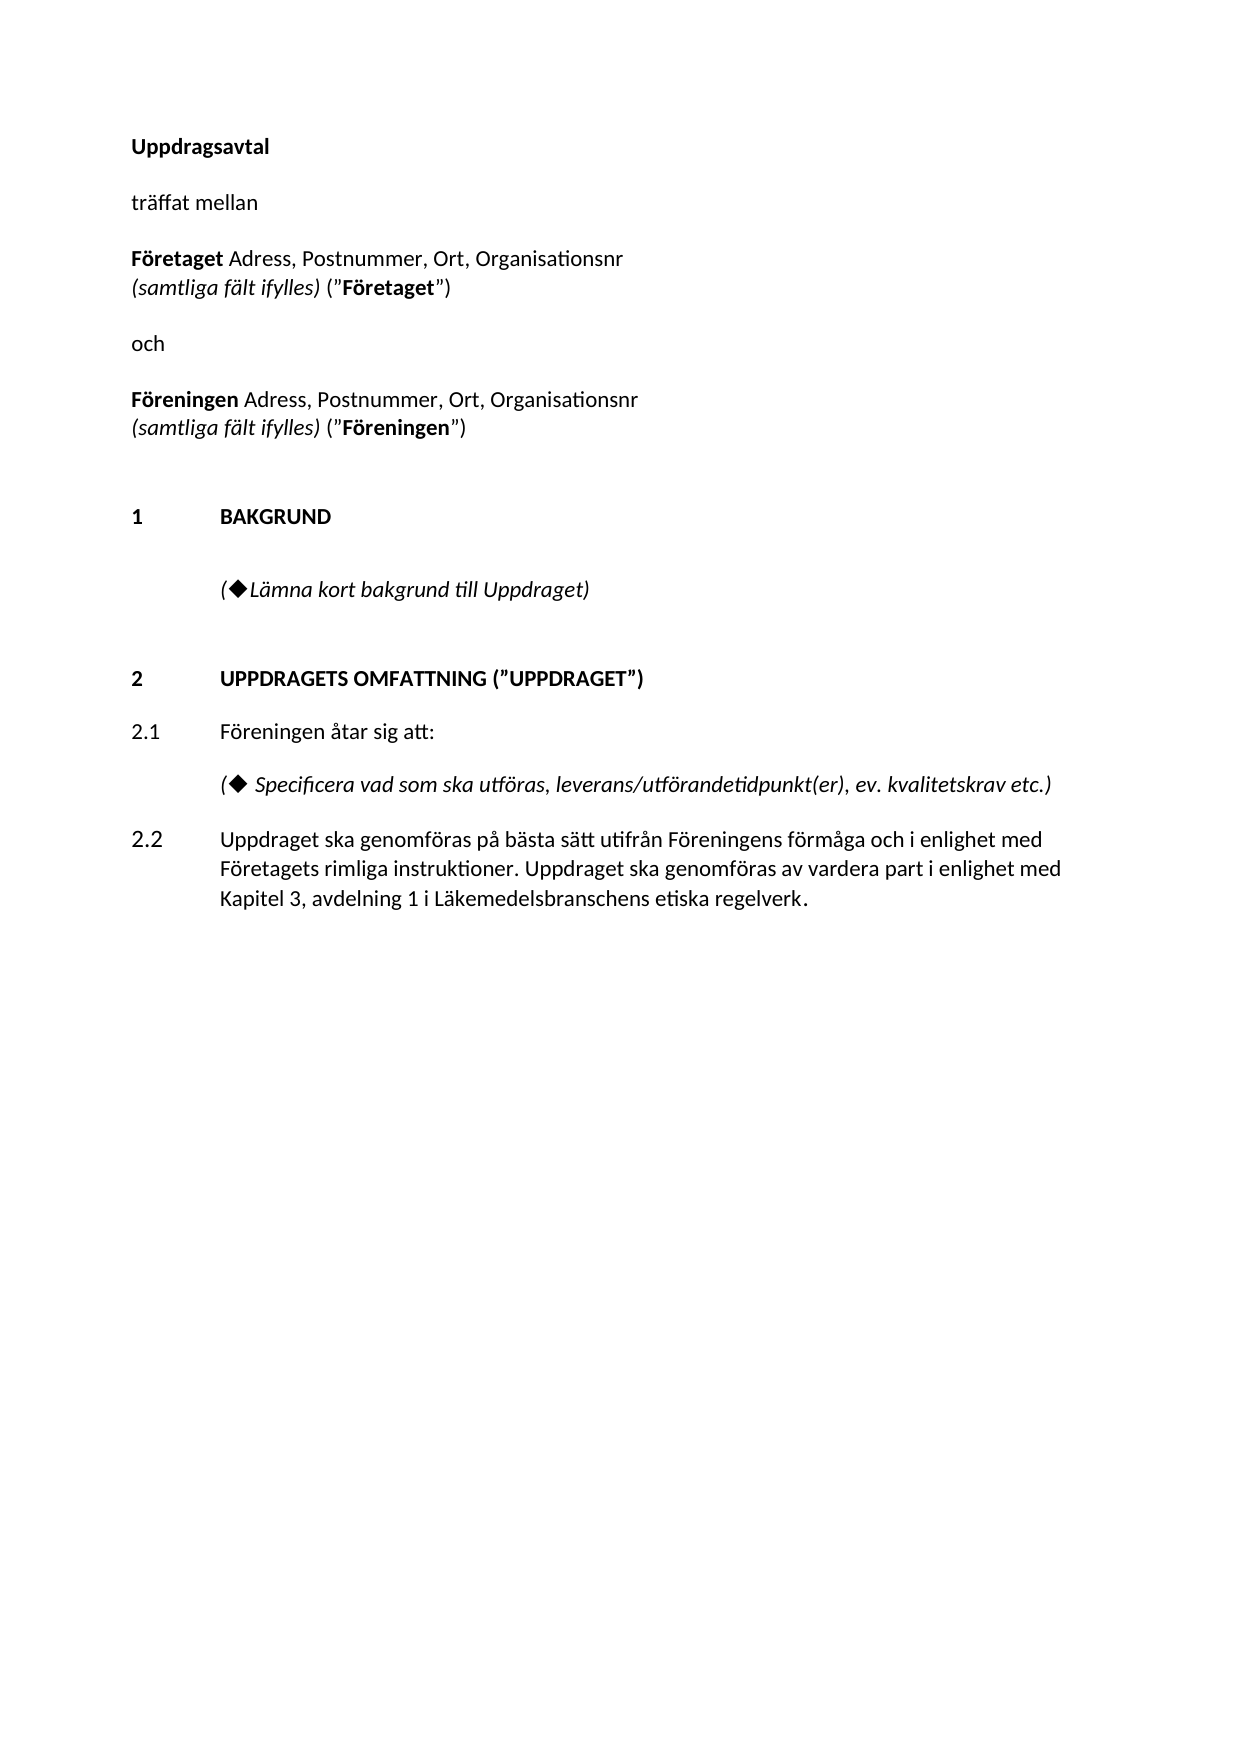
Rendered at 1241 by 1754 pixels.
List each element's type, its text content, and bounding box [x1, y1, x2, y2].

subtitle Föreningen åtar sig att: [131, 717, 1106, 745]
subtitle Bakgrund [131, 502, 1106, 530]
text Uppdragsavtal [131, 132, 1106, 161]
subtitle Uppdraget ska genomföras på bästa sätt utifrån Föreningens förmåga och i enlighet med Företagets rimliga instruktioner. Uppdraget ska genomföras av vardera part i enlighet med Kapitel 3, avdelning 1 i Läkemedelsbranschens etiska regelverk. [131, 823, 1106, 912]
text Företaget Adress, Postnummer, Ort, Organisationsnr [131, 244, 1106, 273]
text (Lämna kort bakgrund till Uppdraget) [220, 575, 1106, 603]
text (samtliga fält ifylles) (”Företaget”) [131, 273, 1106, 301]
subtitle ( Specificera vad som ska utföras, leverans/utförandetidpunkt(er), ev. kvalitetskrav etc.) [220, 770, 1106, 798]
subtitle Uppdragets omfattning (”Uppdraget”) [131, 664, 1106, 692]
text Föreningen Adress, Postnummer, Ort, Organisationsnr [131, 385, 1106, 413]
text och [131, 329, 1106, 357]
text (samtliga fält ifylles) (”Föreningen”) [131, 413, 1106, 441]
text träffat mellan [131, 188, 1106, 217]
